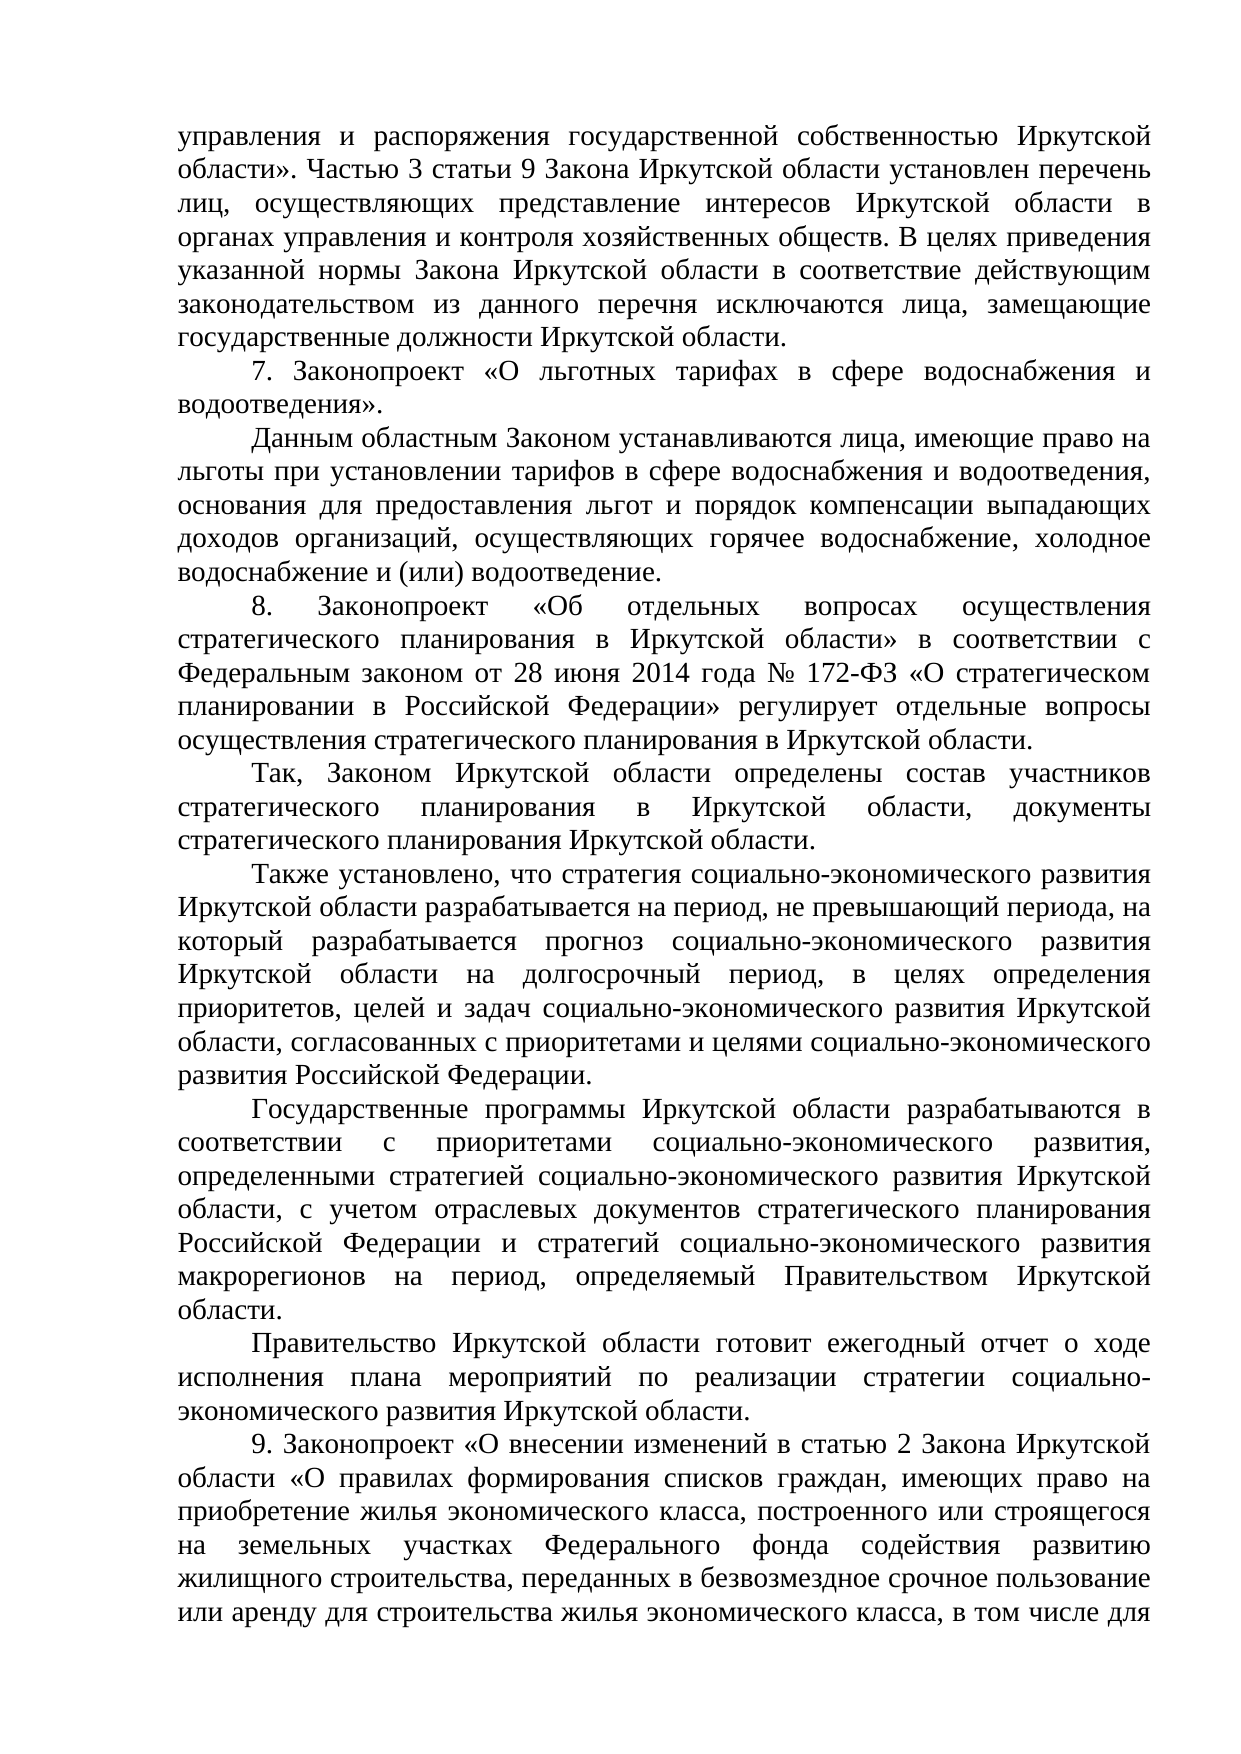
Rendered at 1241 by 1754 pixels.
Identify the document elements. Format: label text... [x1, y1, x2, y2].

text 7. Законопроект «О льготных тарифах в сфере водоснабжения и водоотведения». [177, 353, 1152, 420]
text 8. Законопроект «Об отдельных вопросах осуществления стратегического планирования в Иркутской области» в соответствии с Федеральным законом от 28 июня 2014 года № 172-ФЗ «О стратегическом планировании в Российской Федерации» регулирует отдельные вопросы осуществления стратегического планирования в Иркутской области. [177, 588, 1152, 755]
text Государственные программы Иркутской области разрабатываются в соответствии с приоритетами социально-экономического развития, определенными стратегией социально-экономического развития Иркутской области, с учетом отраслевых документов стратегического планирования Российской Федерации и стратегий социально-экономического развития макрорегионов на период, определяемый Правительством Иркутской области. [177, 1091, 1152, 1326]
text Также установлено, что стратегия социально-экономического развития Иркутской области разрабатывается на период, не превышающий периода, на который разрабатывается прогноз социально-экономического развития Иркутской области на долгосрочный период, в целях определения приоритетов, целей и задач социально-экономического развития Иркутской области, согласованных с приоритетами и целями социально-экономического развития Российской Федерации. [177, 856, 1152, 1091]
text Так, Законом Иркутской области определены состав участников стратегического планирования в Иркутской области, документы стратегического планирования Иркутской области. [177, 755, 1152, 856]
text Правительство Иркутской области готовит ежегодный отчет о ходе исполнения плана мероприятий по реализации стратегии социально-экономического развития Иркутской области. [177, 1326, 1152, 1426]
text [177, 118, 1152, 353]
text Данным областным Законом устанавливаются лица, имеющие право на льготы при установлении тарифов в сфере водоснабжения и водоотведения, основания для предоставления льгот и порядок компенсации выпадающих доходов организаций, осуществляющих горячее водоснабжение, холодное водоснабжение и (или) водоотведение. [177, 420, 1152, 588]
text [177, 1426, 1152, 1627]
